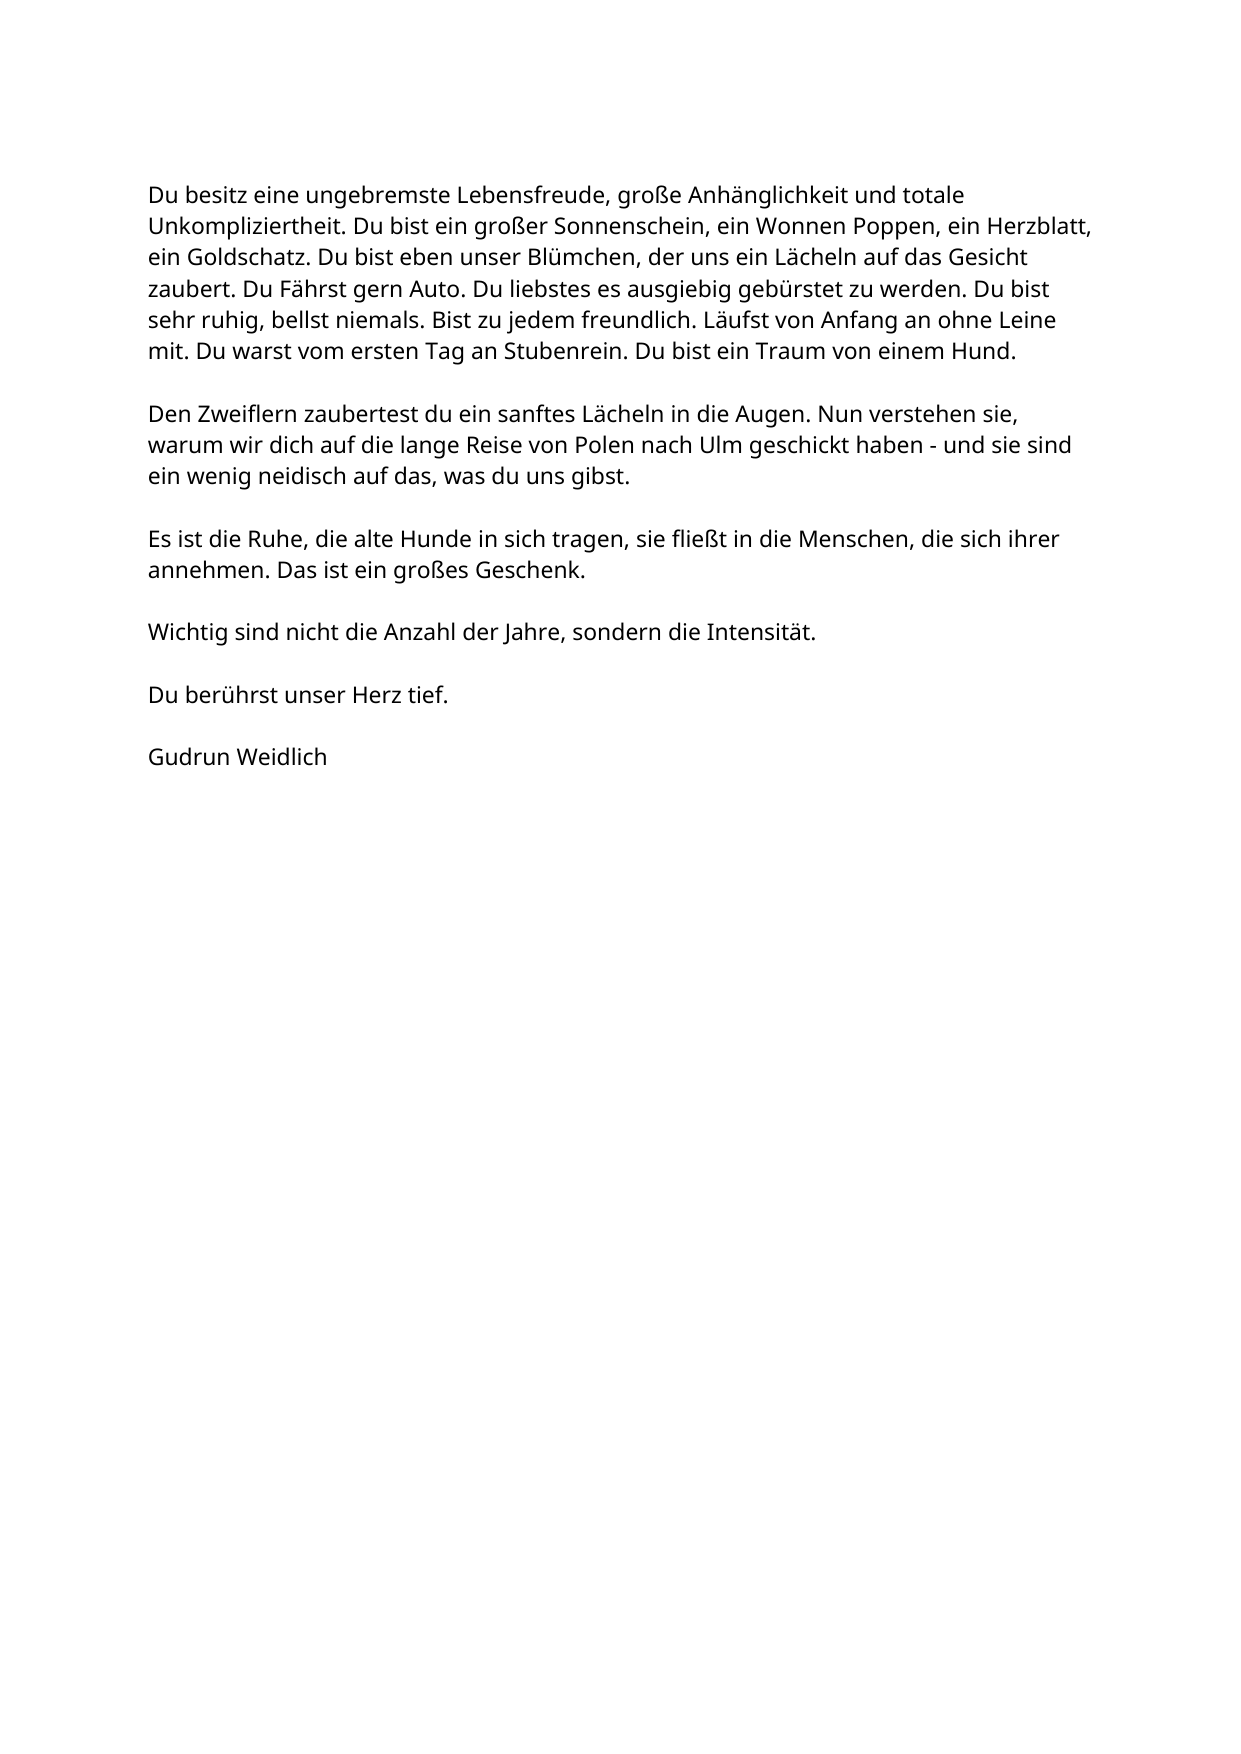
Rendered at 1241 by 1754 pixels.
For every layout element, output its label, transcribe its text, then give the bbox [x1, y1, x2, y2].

text Du besitz eine ungebremste Lebensfreude, große Anhänglichkeit und totale Unkompliziertheit. Du bist ein großer Sonnenschein, ein Wonnen Poppen, ein Herzblatt, ein Goldschatz. Du bist eben unser Blümchen, der uns ein Lächeln auf das Gesicht zaubert. Du Fährst gern Auto. Du liebstes es ausgiebig gebürstet zu werden. Du bist sehr ruhig, bellst niemals. Bist zu jedem freundlich. Läufst von Anfang an ohne Leine mit. Du warst vom ersten Tag an Stubenrein. Du bist ein Traum von einem Hund. [148, 179, 1093, 366]
text Es ist die Ruhe, die alte Hunde in sich tragen, sie fließt in die Menschen, die sich ihrer annehmen. Das ist ein großes Geschenk. [148, 523, 1093, 585]
text Wichtig sind nicht die Anzahl der Jahre, sondern die Intensität. [148, 616, 1093, 648]
text Du berührst unser Herz tief. [148, 679, 1093, 710]
text Den Zweiflern zaubertest du ein sanftes Lächeln in die Augen. Nun verstehen sie, warum wir dich auf die lange Reise von Polen nach Ulm geschickt haben - und sie sind ein wenig neidisch auf das, was du uns gibst. [148, 398, 1093, 491]
text Gudrun Weidlich [148, 741, 1093, 773]
